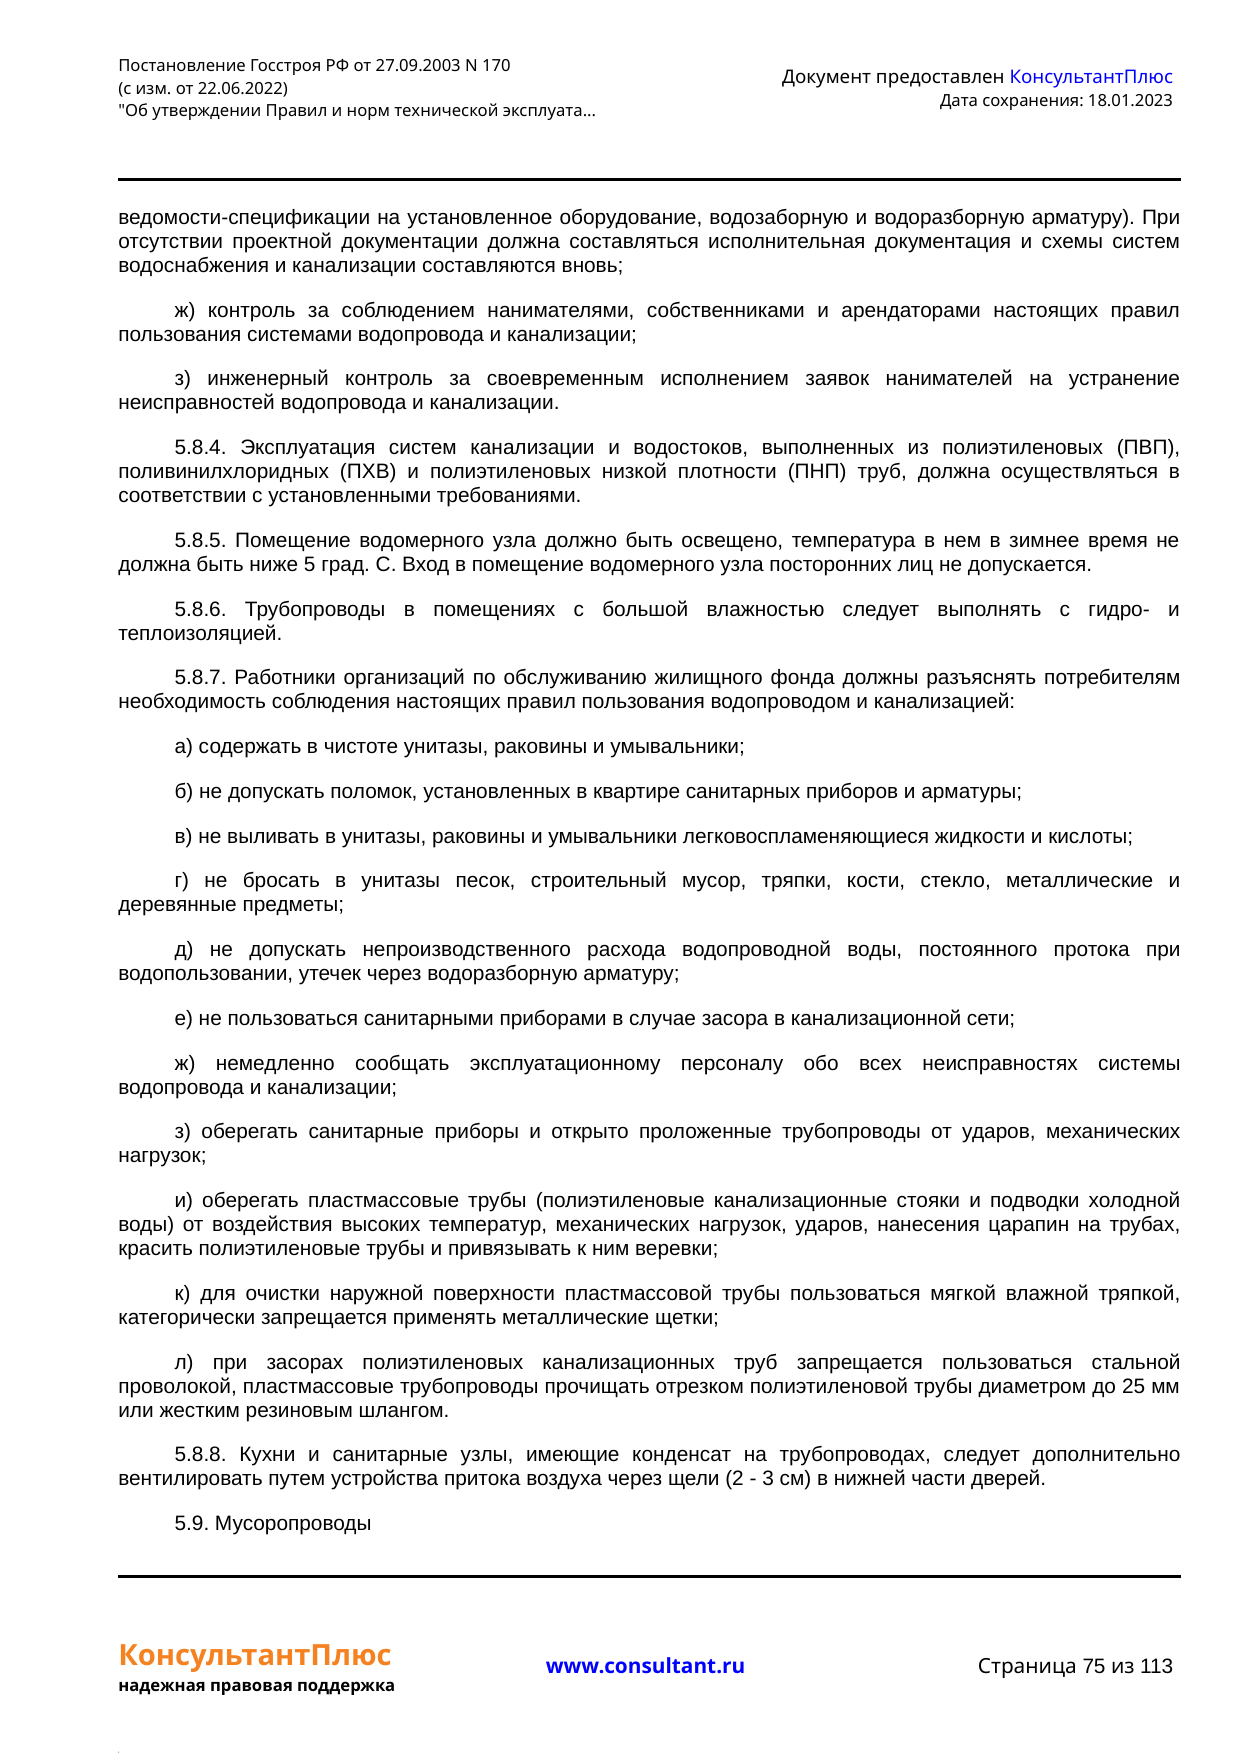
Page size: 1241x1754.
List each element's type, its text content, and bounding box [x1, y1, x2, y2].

text 5.8.5. Помещение водомерного узла должно быть освещено, температура в нем в зимнее время не должна быть ниже 5 град. С. Вход в помещение водомерного узла посторонних лиц не допускается. [118, 528, 1181, 576]
text а) содержать в чистоте унитазы, раковины и умывальники; [118, 734, 1181, 758]
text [118, 205, 1181, 277]
text и) оберегать пластмассовые трубы (полиэтиленовые канализационные стояки и подводки холодной воды) от воздействия высоких температур, механических нагрузок, ударов, нанесения царапин на трубах, красить полиэтиленовые трубы и привязывать к ним веревки; [118, 1188, 1181, 1260]
text е) не пользоваться санитарными приборами в случае засора в канализационной сети; [118, 1006, 1181, 1030]
text л) при засорах полиэтиленовых канализационных труб запрещается пользоваться стальной проволокой, пластмассовые трубопроводы прочищать отрезком полиэтиленовой трубы диаметром до 25 мм или жестким резиновым шлангом. [118, 1349, 1181, 1421]
text 5.8.6. Трубопроводы в помещениях с большой влажностью следует выполнять с гидро- и теплоизоляцией. [118, 596, 1181, 644]
text ж) контроль за соблюдением нанимателями, собственниками и арендаторами настоящих правил пользования системами водопровода и канализации; [118, 297, 1181, 345]
text з) оберегать санитарные приборы и открыто проложенные трубопроводы от ударов, механических нагрузок; [118, 1119, 1181, 1167]
text к) для очистки наружной поверхности пластмассовой трубы пользоваться мягкой влажной тряпкой, категорически запрещается применять металлические щетки; [118, 1281, 1181, 1329]
text г) не бросать в унитазы песок, строительный мусор, тряпки, кости, стекло, металлические и деревянные предметы; [118, 868, 1181, 916]
text 5.8.7. Работники организаций по обслуживанию жилищного фонда должны разъяснять потребителям необходимость соблюдения настоящих правил пользования водопроводом и канализацией: [118, 665, 1181, 713]
text д) не допускать непроизводственного расхода водопроводной воды, постоянного протока при водопользовании, утечек через водоразборную арматуру; [118, 937, 1181, 985]
text 5.8.4. Эксплуатация систем канализации и водостоков, выполненных из полиэтиленовых (ПВП), поливинилхлоридных (ПХВ) и полиэтиленовых низкой плотности (ПНП) труб, должна осуществляться в соответствии с установленными требованиями. [118, 435, 1181, 507]
text 5.8.8. Кухни и санитарные узлы, имеющие конденсат на трубопроводах, следует дополнительно вентилировать путем устройства притока воздуха через щели (2 - 3 см) в нижней части дверей. [118, 1442, 1181, 1490]
text б) не допускать поломок, установленных в квартире санитарных приборов и арматуры; [118, 779, 1181, 803]
text 5.9. Мусоропроводы [118, 1511, 1181, 1535]
text в) не выливать в унитазы, раковины и умывальники легковоспламеняющиеся жидкости и кислоты; [118, 823, 1181, 847]
text з) инженерный контроль за своевременным исполнением заявок нанимателей на устранение неисправностей водопровода и канализации. [118, 366, 1181, 414]
text ж) немедленно сообщать эксплуатационному персоналу обо всех неисправностях системы водопровода и канализации; [118, 1051, 1181, 1098]
